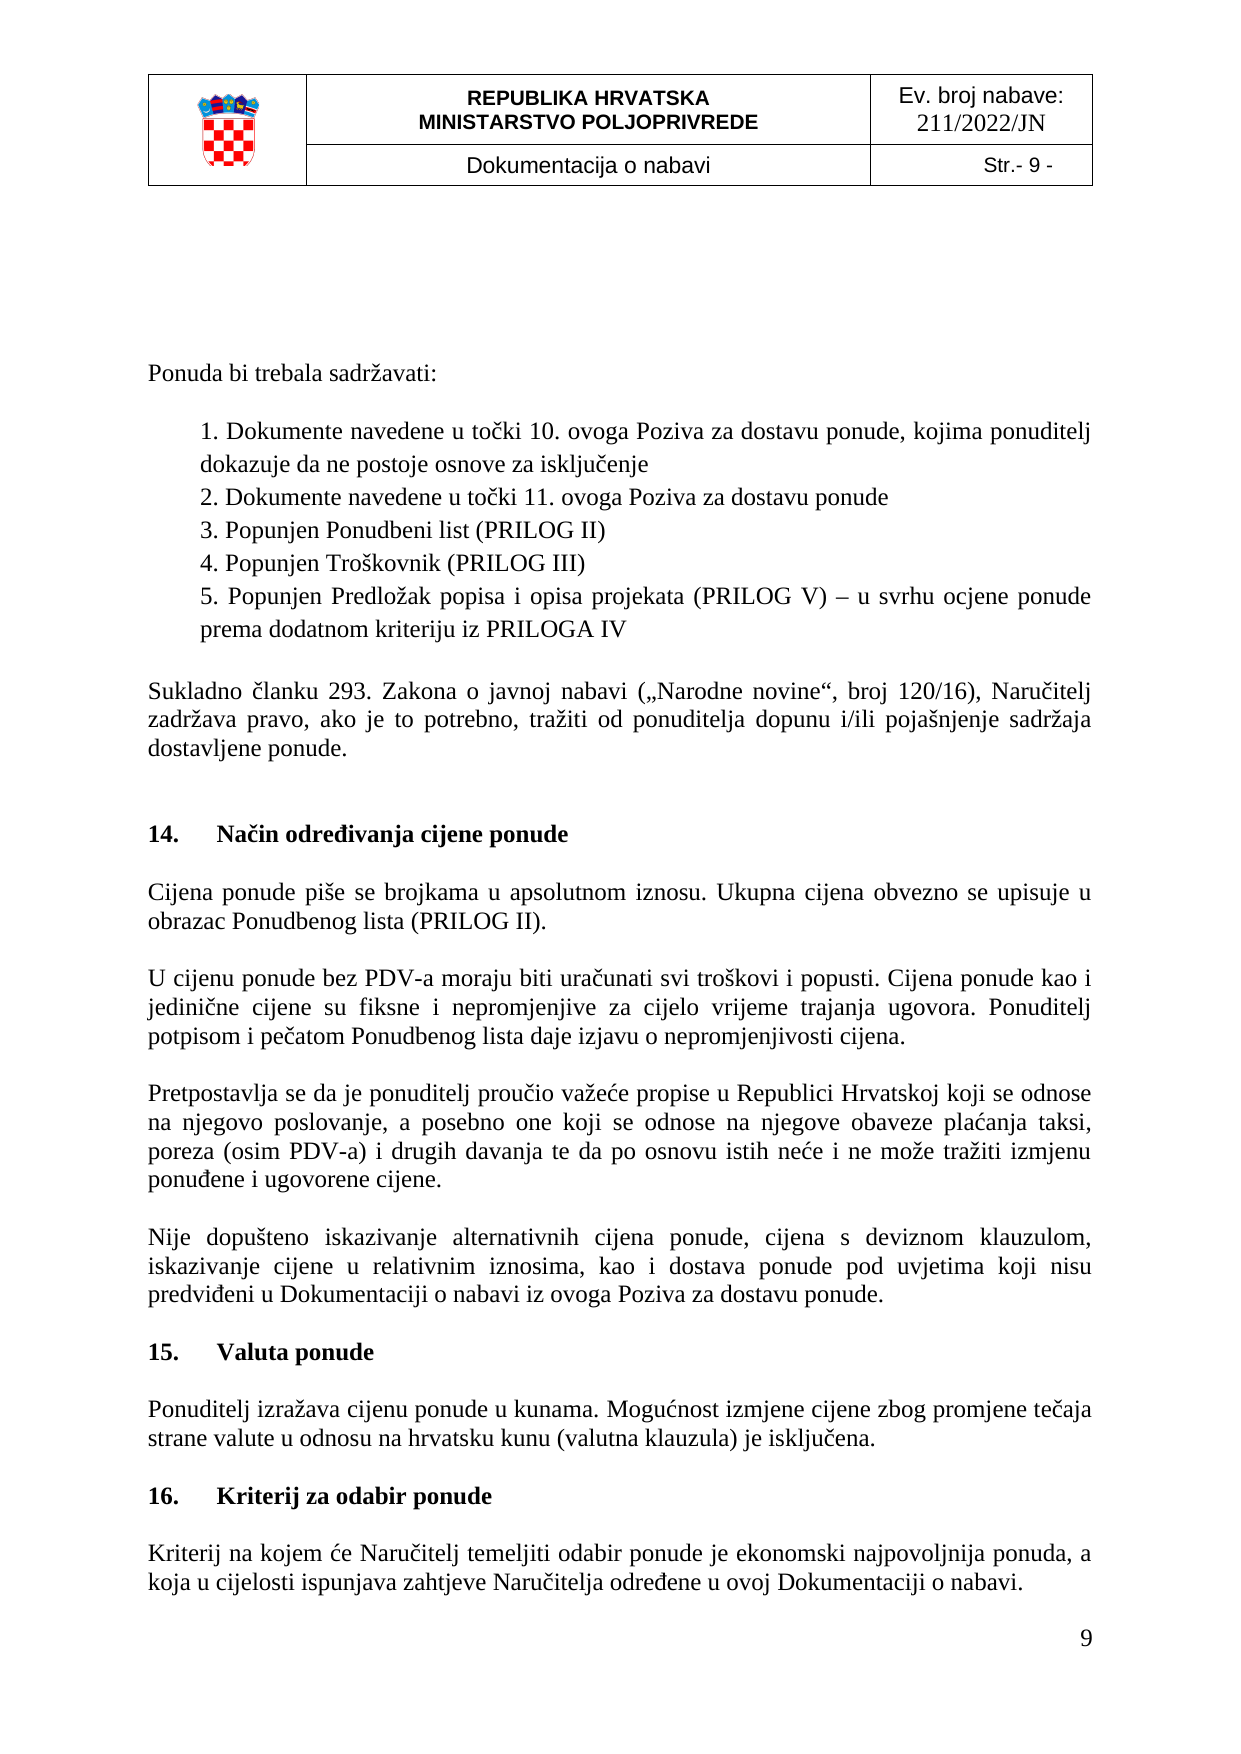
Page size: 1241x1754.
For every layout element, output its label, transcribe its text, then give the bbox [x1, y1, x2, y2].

text Sukladno članku 293. Zakona o javnoj nabavi („Narodne novine“, broj 120/16), Naručitelj zadržava pravo, ako je to potrebno, tražiti od ponuditelja dopunu i/ili pojašnjenje sadržaja dostavljene ponude. [148, 676, 1092, 762]
text 5. Popunjen Predložak popisa i opisa projekata (PRILOG V) – u svrhu ocjene ponude prema dodatnom kriteriju iz PRILOGA IV [200, 581, 1092, 643]
text Kriterij na kojem će Naručitelj temeljiti odabir ponude je ekonomski najpovoljnija ponuda, a koja u cijelosti ispunjava zahtjeve Naručitelja određene u ovoj Dokumentaciji o nabavi. [148, 1538, 1092, 1596]
text Pretpostavlja se da je ponuditelj proučio važeće propise u Republici Hrvatskoj koji se odnose na njegovo poslovanje, a posebno one koji se odnose na njegove obaveze plaćanja taksi, poreza (osim PDV-a) i drugih davanja te da po osnovu istih neće i ne može tražiti izmjenu ponuđene i ugovorene cijene. [148, 1078, 1092, 1193]
text 2. Dokumente navedene u točki 11. ovoga Poziva za dostavu ponude [200, 482, 1092, 511]
text 4. Popunjen Troškovnik (PRILOG III) [200, 548, 1092, 577]
text Nije dopušteno iskazivanje alternativnih cijena ponude, cijena s deviznom klauzulom, iskazivanje cijene u relativnim iznosima, kao i dostava ponude pod uvjetima koji nisu predviđeni u Dokumentaciji o nabavi iz ovoga Poziva za dostavu ponude. [148, 1222, 1092, 1308]
text Ponuditelj izražava cijenu ponude u kunama. Mogućnost izmjene cijene zbog promjene tečaja strane valute u odnosu na hrvatsku kunu (valutna klauzula) je isključena. [148, 1394, 1092, 1452]
text U cijenu ponude bez PDV-a moraju biti uračunati svi troškovi i popusti. Cijena ponude kao i jedinične cijene su fiksne i nepromjenjive za cijelo vrijeme trajanja ugovora. Ponuditelj potpisom i pečatom Ponudbenog lista daje izjavu o nepromjenjivosti cijena. [148, 963, 1092, 1049]
text Cijena ponude piše se brojkama u apsolutnom iznosu. Ukupna cijena obvezno se upisuje u obrazac Ponudbenog lista (PRILOG II). [148, 877, 1092, 934]
text 3. Popunjen Ponudbeni list (PRILOG II) [200, 515, 1092, 544]
list Način određivanja cijene ponude [148, 819, 1092, 848]
text Ponuda bi trebala sadržavati: [148, 358, 1092, 387]
list Kriterij za odabir ponude [148, 1481, 1092, 1509]
text 1. Dokumente navedene u točki 10. ovoga Poziva za dostavu ponude, kojima ponuditelj dokazuje da ne postoje osnove za isključenje [200, 416, 1092, 478]
picture [197, 94, 260, 166]
list Valuta ponude [148, 1337, 1092, 1366]
